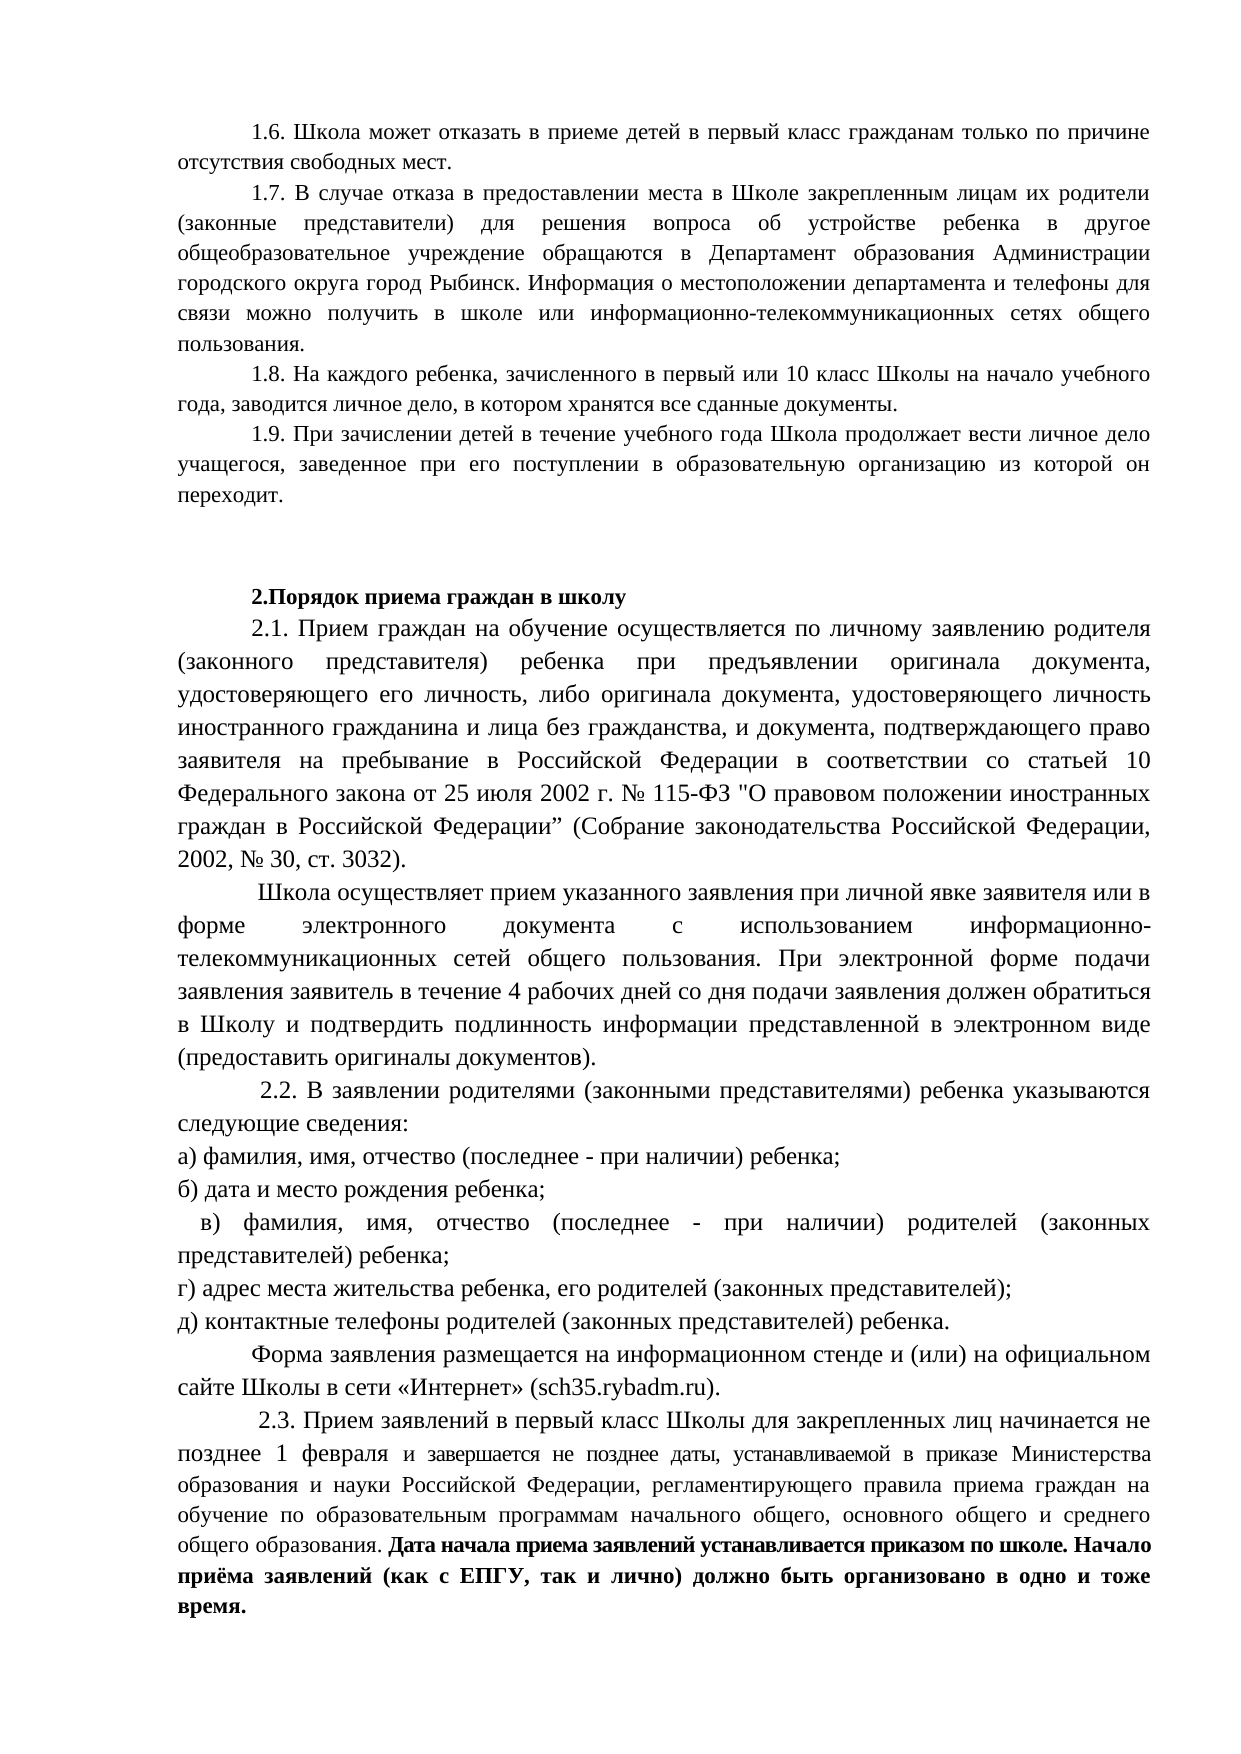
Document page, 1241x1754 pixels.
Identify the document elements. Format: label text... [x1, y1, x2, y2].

text 2.2. В заявлении родителями (законными представителями) ребенка указываются следующие сведения: [177, 1075, 1152, 1137]
text б) дата и место рождения ребенка; [177, 1174, 1152, 1203]
text 1.9. При зачислении детей в течение учебного года Школа продолжает вести личное дело учащегося, заведенное при его поступлении в образовательную организацию из которой он переходит. [177, 420, 1152, 507]
text 1.6. Школа может отказать в приеме детей в первый класс гражданам только по причине отсутствия свободных мест. [177, 118, 1152, 175]
text 1.7. В случае отказа в предоставлении места в Школе закрепленным лицам их родители (законные представители) для решения вопроса об устройстве ребенка в другое общеобразовательное учреждение обращаются в Департамент образования Администрации городского округа город Рыбинск. Информация о местоположении департамента и телефоны для связи можно получить в школе или информационно-телекоммуникационных сетях общего пользования. [177, 178, 1152, 356]
text 2.1. Прием граждан на обучение осуществляется по личному заявлению родителя (законного представителя) ребенка при предъявлении оригинала документа, удостоверяющего его личность, либо оригинала документа, удостоверяющего личность иностранного гражданина и лица без гражданства, и документа, подтверждающего право заявителя на пребывание в Российской Федерации в соответствии со статьей 10 Федерального закона от 25 июля 2002 г. № 115-ФЗ "О правовом положении иностранных граждан в Российской Федерации” (Собрание законодательства Российской Федерации, 2002, № 30, ст. 3032). [177, 613, 1152, 873]
text г) адрес места жительства ребенка, его родителей (законных представителей); [177, 1273, 1152, 1302]
text Форма заявления размещается на информационном стенде и (или) на официальном сайте Школы в сети «Интернет» (sch35.rybadm.ru). [177, 1339, 1152, 1401]
text д) контактные телефоны родителей (законных представителей) ребенка. [177, 1306, 1152, 1335]
text 1.8. На каждого ребенка, зачисленного в первый или 10 класс Школы на начало учебного года, заводится личное дело, в котором хранятся все сданные документы. [177, 360, 1152, 416]
text а) фамилия, имя, отчество (последнее - при наличии) ребенка; [177, 1141, 1152, 1170]
text в) фамилия, имя, отчество (последнее - при наличии) родителей (законных представителей) ребенка; [177, 1207, 1152, 1269]
text 2.Порядок приема граждан в школу [177, 583, 1152, 609]
text Школа осуществляет прием указанного заявления при личной явке заявителя или в форме электронного документа с использованием информационно-телекоммуникационных сетей общего пользования. При электронной форме подачи заявления заявитель в течение 4 рабочих дней со дня подачи заявления должен обратиться в Школу и подтвердить подлинность информации представленной в электронном виде (предоставить оригиналы документов). [177, 877, 1152, 1071]
text 2.3. Прием заявлений в первый класс Школы для закрепленных лиц начинается не позднее 1 февраля и завершается не позднее даты, устанавливаемой в приказе Министерства образования и науки Российской Федерации, регламентирующего правила приема граждан на обучение по образовательным программам начального общего, основного общего и среднего общего образования. Дата начала приема заявлений устанавливается приказом по школе. Начало приёма заявлений (как с ЕПГУ, так и лично) должно быть организовано в одно и тоже время. [177, 1405, 1152, 1618]
